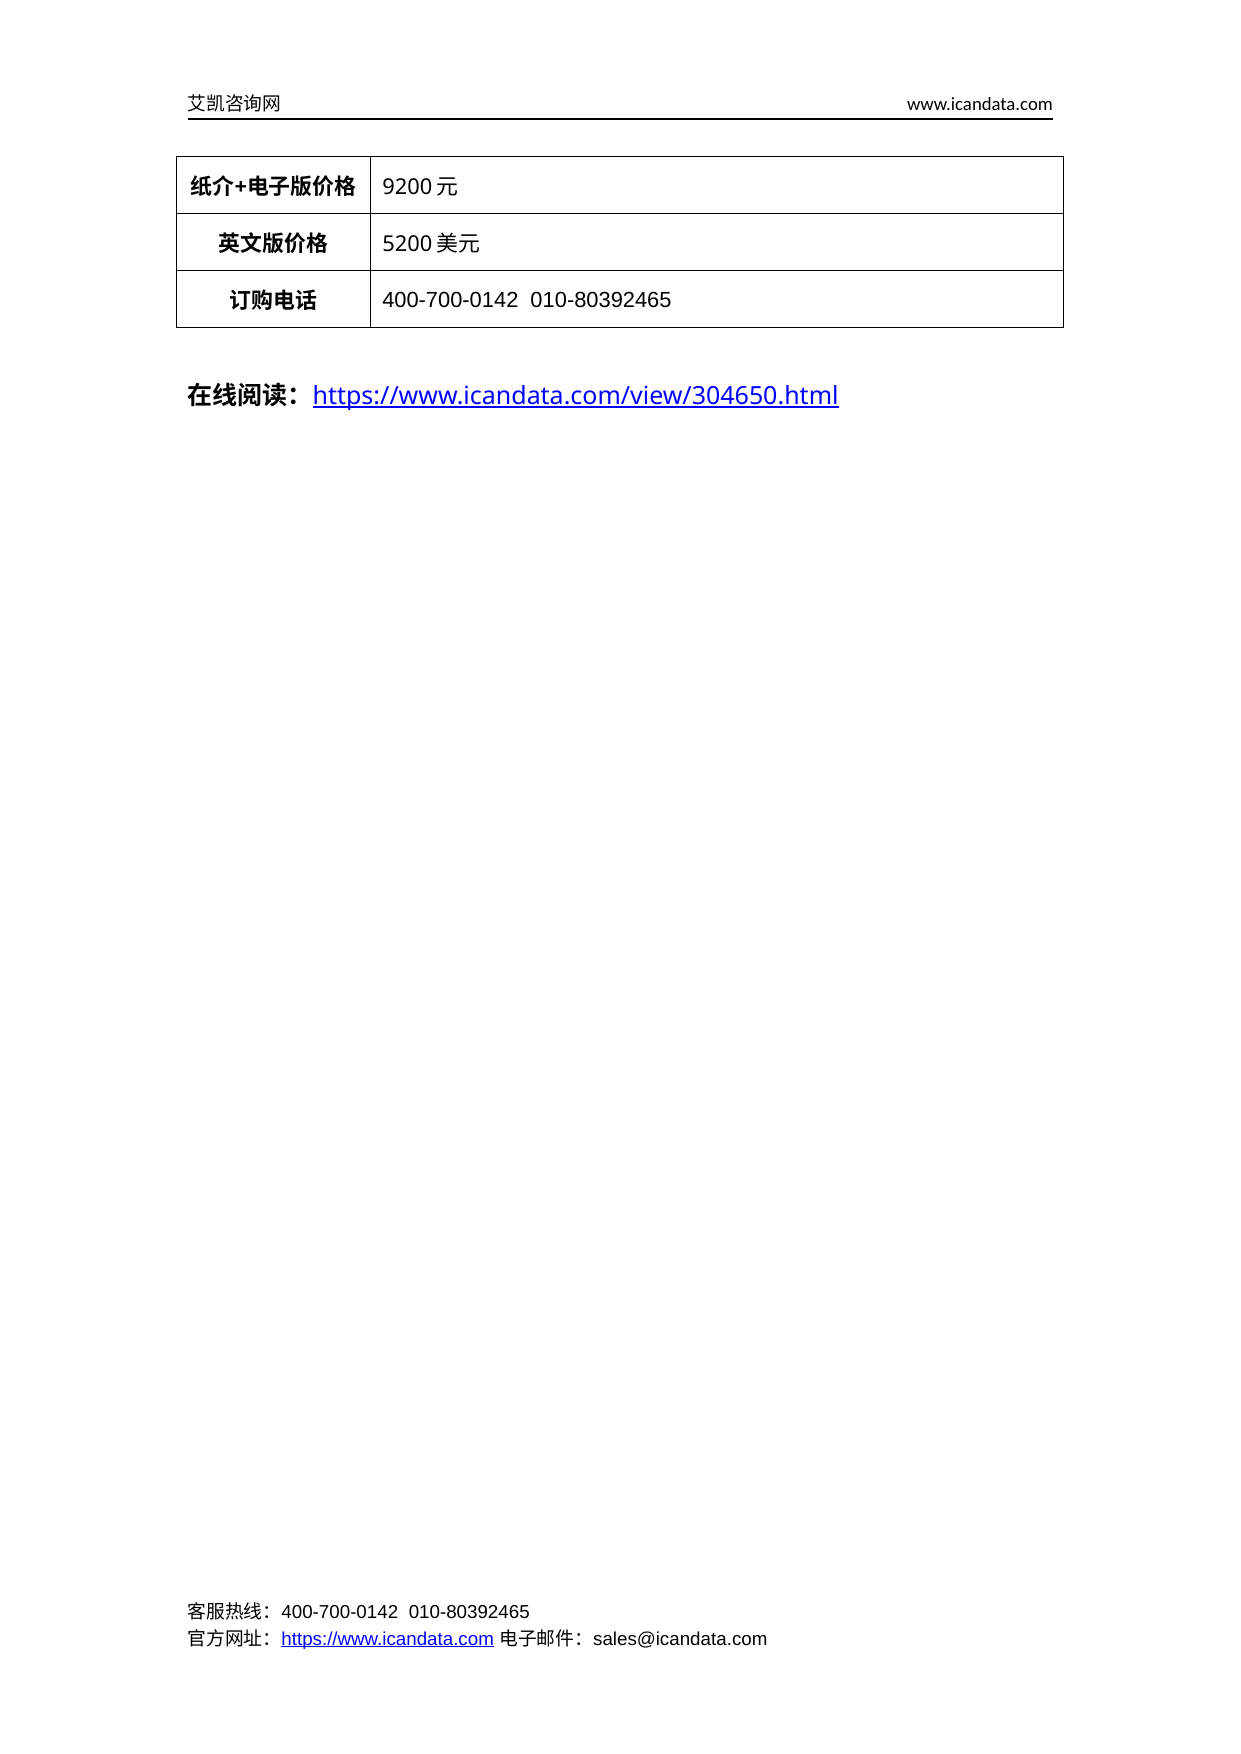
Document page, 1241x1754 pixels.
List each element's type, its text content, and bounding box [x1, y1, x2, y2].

table_cell 英文版价格 [177, 214, 370, 270]
table_cell 9200元 [371, 157, 1063, 213]
table_cell 纸介+电子版价格 [177, 157, 370, 213]
table_cell 5200美元 [371, 214, 1063, 270]
text 在线阅读：https://www.icandata.com/view/304650.html [187, 361, 1053, 426]
table_cell 订购电话 [177, 271, 370, 327]
table_cell 400-700-0142 010-80392465 [371, 271, 1063, 327]
